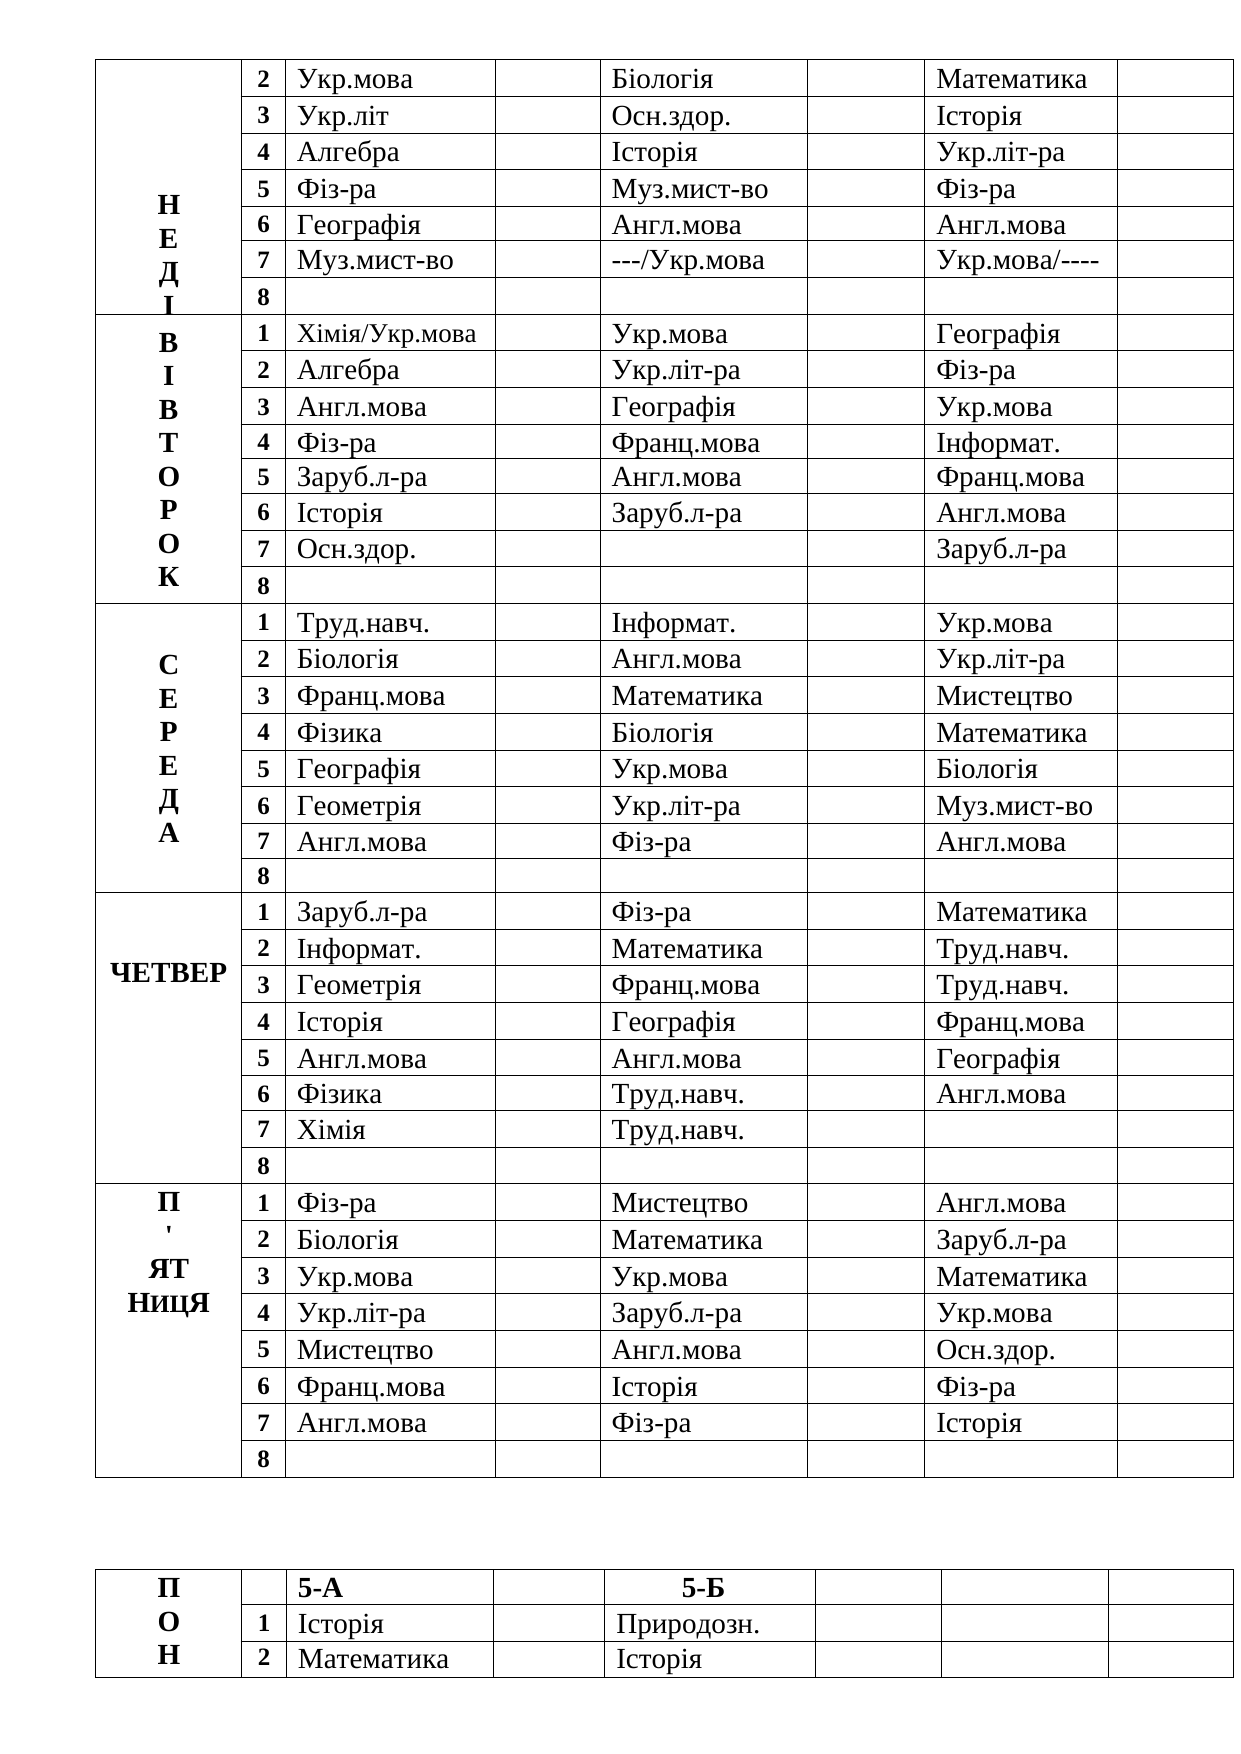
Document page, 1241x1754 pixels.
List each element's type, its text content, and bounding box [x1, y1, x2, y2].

table_cell Укр.мова [601, 1258, 807, 1293]
table_cell Інформат. [601, 604, 807, 639]
table_cell Укр.мова [286, 1258, 495, 1293]
table_cell [286, 567, 495, 603]
table_cell 8 [242, 859, 285, 892]
table_header 5-Б [605, 1570, 815, 1604]
table_cell Фізика [286, 1076, 495, 1110]
table_cell [1118, 1040, 1233, 1075]
table_cell Труд.навч. [601, 1111, 807, 1147]
table_cell Укр.літ-ра [925, 641, 1117, 676]
table_cell [1118, 60, 1233, 96]
table_cell [496, 1404, 600, 1440]
table_cell [808, 1331, 924, 1367]
table_cell [942, 1605, 1108, 1641]
table_cell Географія [286, 207, 495, 240]
table_cell [496, 1258, 600, 1293]
table_cell 8 [242, 567, 285, 603]
table_cell Укр.літ [286, 97, 495, 132]
table_cell 2 [242, 1221, 285, 1257]
table_cell 4 [242, 134, 285, 169]
table_cell 6 [242, 1076, 285, 1110]
table_cell [496, 278, 600, 314]
table_cell 5 [242, 170, 285, 206]
table_cell [601, 1441, 807, 1477]
table_cell [808, 751, 924, 786]
table_cell [496, 1368, 600, 1403]
table_header [816, 1570, 941, 1604]
table_cell [808, 1076, 924, 1110]
table_cell 4 [242, 1003, 285, 1039]
table_cell [1118, 241, 1233, 277]
table_cell Біологія [601, 714, 807, 749]
table_cell Математика [925, 893, 1117, 929]
table_cell [925, 1148, 1117, 1183]
table_header 5-А [287, 1570, 493, 1604]
table_cell Заруб.л-ра [286, 459, 495, 493]
table_cell [496, 604, 600, 639]
table_cell [808, 388, 924, 424]
table_cell Франц.мова [601, 966, 807, 1002]
table_cell Англ.мова [601, 1331, 807, 1367]
table_cell Фіз-ра [286, 425, 495, 458]
table_cell [925, 1111, 1117, 1147]
table_cell [496, 60, 600, 96]
table_cell [1118, 1258, 1233, 1293]
table_cell Англ.мова [286, 1040, 495, 1075]
table_cell Математика [601, 1221, 807, 1257]
table_cell Осн.здор. [286, 531, 495, 566]
table_cell [808, 1111, 924, 1147]
table_cell 2 [242, 930, 285, 965]
table_cell Заруб.л-ра [601, 1294, 807, 1330]
table_cell [496, 641, 600, 676]
table_cell [1109, 1642, 1233, 1677]
table_cell [1118, 1404, 1233, 1440]
table_cell Англ.мова [601, 641, 807, 676]
table_cell [496, 751, 600, 786]
table_cell [808, 1258, 924, 1293]
table_cell Алгебра [286, 351, 495, 387]
table_cell Укр.мова [925, 388, 1117, 424]
table_cell 8 [242, 1148, 285, 1183]
table_cell С Е Р Е Д А [96, 604, 241, 892]
table_cell [1118, 751, 1233, 786]
table_cell [808, 1441, 924, 1477]
table_cell [1118, 1441, 1233, 1477]
table_cell [496, 241, 600, 277]
table_cell [808, 714, 924, 749]
table_cell [808, 1368, 924, 1403]
table_cell [808, 97, 924, 132]
table_cell [496, 1111, 600, 1147]
table_cell [1118, 1184, 1233, 1220]
table_cell 1 [242, 604, 285, 639]
table_cell [808, 1003, 924, 1039]
table_cell [1118, 170, 1233, 206]
table_cell [601, 278, 807, 314]
table_cell Фіз-ра [925, 170, 1117, 206]
table_cell Історія [605, 1642, 815, 1677]
table_cell [816, 1605, 941, 1641]
table_cell Географія [925, 315, 1117, 350]
table_cell Історія [601, 1368, 807, 1403]
table_cell [286, 1148, 495, 1183]
table_cell Фіз-ра [601, 893, 807, 929]
table_cell [1118, 388, 1233, 424]
table_cell Труд.навч. [925, 966, 1117, 1002]
table_cell 3 [242, 97, 285, 132]
table_cell Хімія [286, 1111, 495, 1147]
table_cell [601, 1148, 807, 1183]
table_cell [808, 1040, 924, 1075]
table_cell [816, 1642, 941, 1677]
table_cell Мистецтво [925, 677, 1117, 713]
table_cell Укр.мова [601, 751, 807, 786]
table_cell [808, 241, 924, 277]
table_cell Історія [925, 1404, 1117, 1440]
table_cell Укр.літ-ра [925, 134, 1117, 169]
table_cell [808, 677, 924, 713]
table_cell 3 [242, 388, 285, 424]
table_cell [496, 1040, 600, 1075]
table_cell [1118, 425, 1233, 458]
table_cell 7 [242, 824, 285, 857]
table_cell [925, 278, 1117, 314]
table_cell [496, 930, 600, 965]
table_cell Фіз-ра [925, 351, 1117, 387]
table_cell Мистецтво [601, 1184, 807, 1220]
table_cell [925, 1441, 1117, 1477]
table_cell 4 [242, 425, 285, 458]
table_cell Історія [925, 97, 1117, 132]
table_cell Інформат. [286, 930, 495, 965]
table_cell [808, 425, 924, 458]
table_cell [1109, 1605, 1233, 1641]
table_cell [601, 567, 807, 603]
table_cell Фізика [286, 714, 495, 749]
table_cell Історія [287, 1605, 493, 1641]
table_header [494, 1570, 604, 1604]
table_cell [496, 97, 600, 132]
table_cell Математика [601, 677, 807, 713]
table_cell [808, 494, 924, 529]
table_cell 6 [242, 1368, 285, 1403]
table_cell [496, 787, 600, 823]
table_cell Англ.мова [601, 459, 807, 493]
table_cell [808, 278, 924, 314]
table_cell [1118, 278, 1233, 314]
table_cell 1 [242, 1605, 286, 1641]
table_cell [808, 859, 924, 892]
table_cell [808, 893, 924, 929]
table_cell Геометрія [286, 966, 495, 1002]
table_cell [496, 315, 600, 350]
table_cell [496, 714, 600, 749]
table_cell [925, 567, 1117, 603]
table_cell [496, 1221, 600, 1257]
table_cell [808, 604, 924, 639]
table_cell 2 [242, 641, 285, 676]
table_cell [1118, 893, 1233, 929]
table_cell Англ.мова [925, 494, 1117, 529]
table_cell [1118, 604, 1233, 639]
table_cell 1 [242, 893, 285, 929]
table_cell [496, 1294, 600, 1330]
table_cell Англ.мова [286, 1404, 495, 1440]
table_cell [808, 930, 924, 965]
table_cell [1118, 1111, 1233, 1147]
table_cell Укр.літ-ра [286, 1294, 495, 1330]
table_cell [496, 170, 600, 206]
table_cell ---/Укр.мова [601, 241, 807, 277]
table_cell Укр.літ-ра [601, 351, 807, 387]
table_cell [1118, 1294, 1233, 1330]
table_cell Математика [287, 1642, 493, 1677]
table_cell 8 [242, 1441, 285, 1477]
table_cell Математика [925, 1258, 1117, 1293]
table_cell [496, 1003, 600, 1039]
table_cell 5 [242, 1040, 285, 1075]
table_cell [496, 1076, 600, 1110]
table_cell Франц.мова [286, 1368, 495, 1403]
table_cell Алгебра [286, 134, 495, 169]
table_cell Укр.мова [286, 60, 495, 96]
table_cell [496, 1184, 600, 1220]
table_cell Англ.мова [925, 1184, 1117, 1220]
table_cell Муз.мист-во [286, 241, 495, 277]
table_cell 6 [242, 207, 285, 240]
table_cell 5 [242, 459, 285, 493]
table_cell Франц.мова [925, 459, 1117, 493]
table_cell Муз.мист-во [601, 170, 807, 206]
table_cell Мистецтво [286, 1331, 495, 1367]
table_cell 2 [242, 60, 285, 96]
table_cell Заруб.л-ра [925, 531, 1117, 566]
table_cell Математика [601, 930, 807, 965]
table_cell [494, 1642, 604, 1677]
table_cell [1118, 134, 1233, 169]
table_cell [1118, 1331, 1233, 1367]
table_cell П ' ЯТНИЦЯ [96, 1184, 241, 1477]
table_cell Фіз-ра [925, 1368, 1117, 1403]
table_cell [1118, 966, 1233, 1002]
table_cell [808, 1184, 924, 1220]
table_cell [496, 207, 600, 240]
table_cell [1118, 531, 1233, 566]
table_cell [808, 531, 924, 566]
table_cell [808, 351, 924, 387]
table_cell [496, 459, 600, 493]
table_cell [601, 859, 807, 892]
table_cell 3 [242, 1258, 285, 1293]
table_cell [808, 966, 924, 1002]
table_cell Біологія [925, 751, 1117, 786]
table_cell [1118, 677, 1233, 713]
table_cell Географія [286, 751, 495, 786]
table_header П О Н Е Д І Л О К [96, 1570, 241, 1677]
table_cell Заруб.л-ра [925, 1221, 1117, 1257]
table_cell Хімія/Укр.мова [286, 315, 495, 350]
table_cell Математика [925, 60, 1117, 96]
table_cell Фіз-ра [601, 824, 807, 857]
table_cell 7 [242, 241, 285, 277]
table_cell 3 [242, 966, 285, 1002]
table_cell [808, 459, 924, 493]
table_cell [808, 1404, 924, 1440]
table_cell [494, 1605, 604, 1641]
table_cell Історія [286, 1003, 495, 1039]
table_cell Англ.мова [601, 1040, 807, 1075]
table_cell [1118, 1368, 1233, 1403]
table_cell [496, 859, 600, 892]
table_cell [942, 1642, 1108, 1677]
table_cell Франц.мова [286, 677, 495, 713]
table_cell [1118, 1221, 1233, 1257]
table_cell Муз.мист-во [925, 787, 1117, 823]
table_cell [496, 1331, 600, 1367]
table_header [942, 1570, 1108, 1604]
table_cell 2 [242, 1642, 286, 1677]
table_cell [496, 134, 600, 169]
table_cell 4 [242, 714, 285, 749]
table_cell [496, 966, 600, 1002]
table_cell Географія [925, 1040, 1117, 1075]
table_cell Фіз-ра [601, 1404, 807, 1440]
table_cell [1118, 207, 1233, 240]
table_cell [496, 1148, 600, 1183]
table_cell Англ.мова [286, 824, 495, 857]
table_cell 7 [242, 1404, 285, 1440]
table_cell [808, 1148, 924, 1183]
table_cell Заруб.л-ра [601, 494, 807, 529]
table_header [242, 1570, 286, 1604]
table_cell [496, 567, 600, 603]
table_cell [808, 641, 924, 676]
table_cell ЧЕТВЕР [96, 893, 241, 1183]
table_cell [808, 824, 924, 857]
table_cell [1118, 714, 1233, 749]
table_cell [286, 859, 495, 892]
table_cell [808, 134, 924, 169]
table_cell 1 [242, 315, 285, 350]
table_cell [286, 278, 495, 314]
table_cell [1118, 787, 1233, 823]
table_cell 1 [242, 1184, 285, 1220]
table_cell [1118, 1003, 1233, 1039]
table_cell Англ.мова [925, 207, 1117, 240]
table_cell 5 [242, 751, 285, 786]
table_cell [1118, 1148, 1233, 1183]
table_cell Геометрія [286, 787, 495, 823]
table_cell Біологія [286, 1221, 495, 1257]
table_cell Інформат. [925, 425, 1117, 458]
table_cell Укр.мова [925, 1294, 1117, 1330]
table_header [1109, 1570, 1233, 1604]
table_cell [496, 824, 600, 857]
table_cell [808, 787, 924, 823]
table_cell [496, 893, 600, 929]
table_cell Англ.мова [286, 388, 495, 424]
table_cell Англ.мова [601, 207, 807, 240]
table_cell [1118, 641, 1233, 676]
table_cell [1118, 459, 1233, 493]
table_cell [808, 1221, 924, 1257]
table_cell [1118, 824, 1233, 857]
table_cell [1118, 315, 1233, 350]
table_cell [496, 531, 600, 566]
table_cell Природозн. [605, 1605, 815, 1641]
table_cell [286, 1441, 495, 1477]
table_cell [496, 494, 600, 529]
table_cell Труд.навч. [286, 604, 495, 639]
table_cell [925, 859, 1117, 892]
table_cell Труд.навч. [601, 1076, 807, 1110]
table_cell 7 [242, 531, 285, 566]
table_cell Укр.мова/---- [925, 241, 1117, 277]
table_cell Укр.мова [925, 604, 1117, 639]
table_cell 3 [242, 677, 285, 713]
table_cell [601, 531, 807, 566]
table_cell 2 [242, 351, 285, 387]
table_cell 8 [242, 278, 285, 314]
table_cell [496, 1441, 600, 1477]
table_cell 4 [242, 1294, 285, 1330]
table_cell [808, 567, 924, 603]
table_cell [1118, 97, 1233, 132]
table_cell [808, 315, 924, 350]
table_cell Фіз-ра [286, 1184, 495, 1220]
table_cell 6 [242, 787, 285, 823]
table_cell Осн.здор. [601, 97, 807, 132]
table_cell [808, 1294, 924, 1330]
table_cell Укр.мова [601, 315, 807, 350]
table_cell 7 [242, 1111, 285, 1147]
table_cell 5 [242, 1331, 285, 1367]
table_cell [1118, 930, 1233, 965]
table_cell [496, 425, 600, 458]
table_cell Історія [601, 134, 807, 169]
table_cell Математика [925, 714, 1117, 749]
table_cell [1118, 567, 1233, 603]
table_cell [1118, 351, 1233, 387]
table_cell [1118, 494, 1233, 529]
table_cell Фіз-ра [286, 170, 495, 206]
table_cell Заруб.л-ра [286, 893, 495, 929]
table_cell Осн.здор. [925, 1331, 1117, 1367]
table_cell Укр.літ-ра [601, 787, 807, 823]
table_cell 6 [242, 494, 285, 529]
table_cell [808, 60, 924, 96]
table_cell Франц.мова [925, 1003, 1117, 1039]
table_cell Франц.мова [601, 425, 807, 458]
table_cell [808, 170, 924, 206]
table_cell [1118, 859, 1233, 892]
table_cell Історія [286, 494, 495, 529]
table_cell [496, 388, 600, 424]
table_cell В І В Т О Р О К [96, 315, 241, 603]
table_cell Біологія [601, 60, 807, 96]
table_cell Англ.мова [925, 824, 1117, 857]
table_cell Біологія [286, 641, 495, 676]
table_cell [808, 207, 924, 240]
table_cell [496, 351, 600, 387]
table_cell [496, 677, 600, 713]
table_cell [1118, 1076, 1233, 1110]
table_cell Труд.навч. [925, 930, 1117, 965]
table_cell Географія [601, 1003, 807, 1039]
table_cell Географія [601, 388, 807, 424]
table_cell Англ.мова [925, 1076, 1117, 1110]
